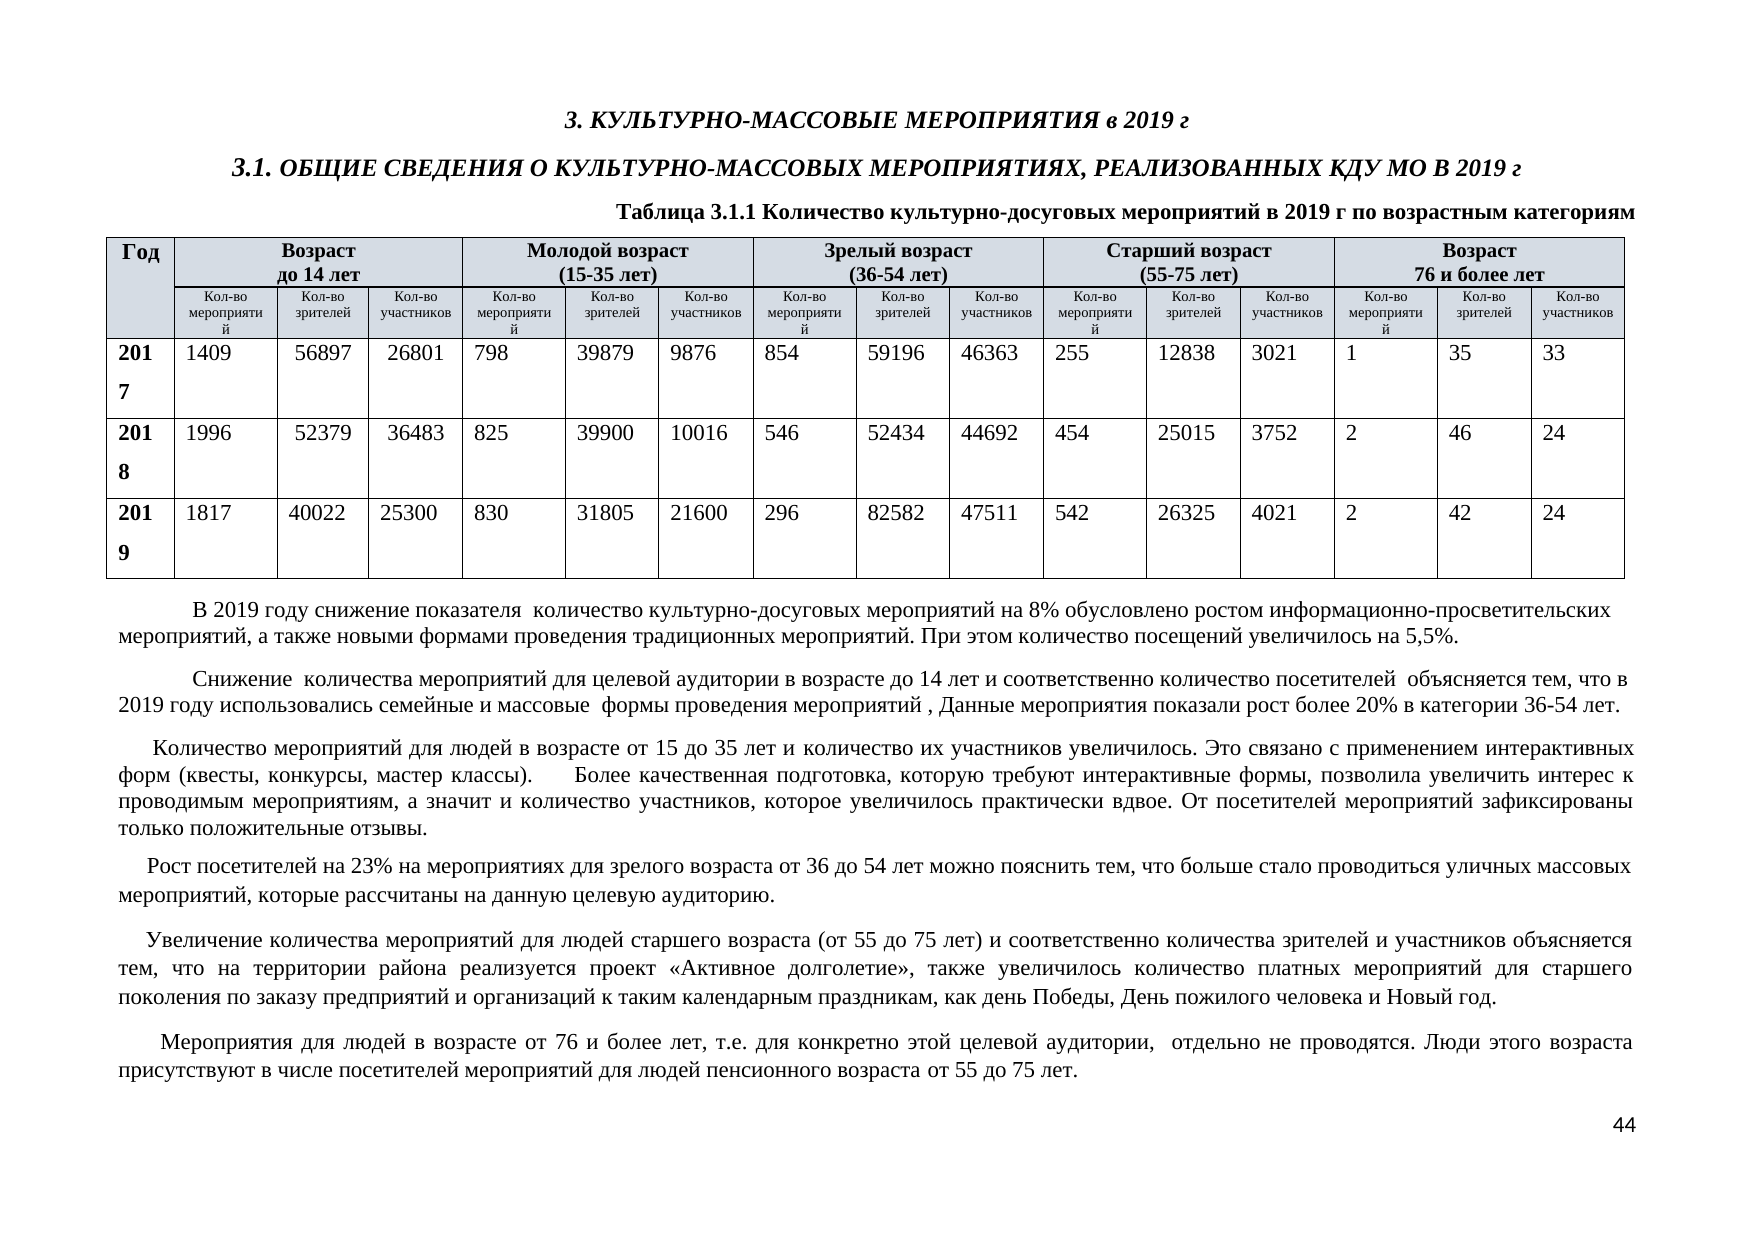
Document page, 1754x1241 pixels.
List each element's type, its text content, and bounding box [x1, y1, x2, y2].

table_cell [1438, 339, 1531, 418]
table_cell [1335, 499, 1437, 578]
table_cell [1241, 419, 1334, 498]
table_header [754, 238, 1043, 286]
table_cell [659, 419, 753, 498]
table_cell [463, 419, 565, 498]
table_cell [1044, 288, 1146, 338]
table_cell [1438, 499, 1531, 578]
text Снижение количества мероприятий для целевой аудитории в возрасте до 14 лет и соответственно количество посетителей объясняется тем, что в 2019 году использовались семейные и массовые формы проведения мероприятий , Данные мероприятия показали рост более 20% в категории 36-54 лет. [118, 665, 1636, 718]
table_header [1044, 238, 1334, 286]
subtitle 3.1. ОБЩИЕ СВЕДЕНИЯ О КУЛЬТУРНО-МАССОВЫХ МЕРОПРИЯТИЯХ, РЕАЛИЗОВАННЫХ КДУ МО В 2019 г [118, 151, 1636, 182]
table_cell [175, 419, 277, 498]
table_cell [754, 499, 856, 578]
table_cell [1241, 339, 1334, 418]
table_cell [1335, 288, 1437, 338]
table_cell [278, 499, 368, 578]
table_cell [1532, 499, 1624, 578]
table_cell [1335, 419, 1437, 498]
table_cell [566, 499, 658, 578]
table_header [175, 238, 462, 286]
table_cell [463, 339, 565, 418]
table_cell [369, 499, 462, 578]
text Увеличение количества мероприятий для людей старшего возраста (от 55 до 75 лет) и соответственно количества зрителей и участников объясняется тем, что на территории района реализуется проект «Активное долголетие», также увеличилось количество платных мероприятий для старшего поколения по заказу предприятий и организаций к таким календарным праздникам, как день Победы, День пожилого человека и Новый год. [118, 926, 1636, 1009]
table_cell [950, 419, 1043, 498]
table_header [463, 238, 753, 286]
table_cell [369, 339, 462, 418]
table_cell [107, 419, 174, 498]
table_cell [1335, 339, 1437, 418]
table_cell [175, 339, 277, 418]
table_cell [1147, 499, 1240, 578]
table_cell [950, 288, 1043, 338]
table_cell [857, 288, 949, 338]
text Количество мероприятий для людей в возрасте от 15 до 35 лет и количество их участников увеличилось. Это связано с применением интерактивных форм (квесты, конкурсы, мастер классы). Более качественная подготовка, которую требуют интерактивные формы, позволила увеличить интерес к проводимым мероприятиям, а значит и количество участников, которое увеличилось практически вдвое. От посетителей мероприятий зафиксированы только положительные отзывы. [118, 734, 1636, 840]
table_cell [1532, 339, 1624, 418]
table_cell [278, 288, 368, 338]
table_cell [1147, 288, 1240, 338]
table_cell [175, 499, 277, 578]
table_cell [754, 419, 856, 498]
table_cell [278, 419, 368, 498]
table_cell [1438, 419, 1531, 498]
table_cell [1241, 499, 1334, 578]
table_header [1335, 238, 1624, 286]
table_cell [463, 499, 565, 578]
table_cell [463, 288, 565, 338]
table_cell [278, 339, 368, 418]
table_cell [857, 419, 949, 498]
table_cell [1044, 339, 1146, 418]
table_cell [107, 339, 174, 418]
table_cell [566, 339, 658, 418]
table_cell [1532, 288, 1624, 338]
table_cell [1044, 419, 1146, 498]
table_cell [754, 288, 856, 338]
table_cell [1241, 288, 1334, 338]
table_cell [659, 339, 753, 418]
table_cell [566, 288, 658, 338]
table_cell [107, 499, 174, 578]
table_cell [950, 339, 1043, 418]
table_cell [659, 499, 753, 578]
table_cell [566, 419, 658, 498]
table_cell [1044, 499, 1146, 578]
subtitle Таблица 3.1.1 Количество культурно-досуговых мероприятий в 2019 г по возрастным категориям [118, 198, 1636, 225]
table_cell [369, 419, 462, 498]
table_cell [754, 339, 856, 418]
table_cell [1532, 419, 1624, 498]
text Мероприятия для людей в возрасте от 76 и более лет, т.е. для конкретно этой целевой аудитории, отдельно не проводятся. Люди этого возраста присутствуют в числе посетителей мероприятий для людей пенсионного возраста от 55 до 75 лет. [118, 1028, 1636, 1083]
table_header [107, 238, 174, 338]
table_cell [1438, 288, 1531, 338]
text В 2019 году снижение показателя количество культурно-досуговых мероприятий на 8% обусловлено ростом информационно-просветительских мероприятий, а также новыми формами проведения традиционных мероприятий. При этом количество посещений увеличилось на 5,5%. [118, 596, 1636, 648]
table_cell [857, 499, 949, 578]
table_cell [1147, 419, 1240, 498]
subtitle 3. КУЛЬТУРНО-МАССОВЫЕ МЕРОПРИЯТИЯ в 2019 г [118, 105, 1636, 134]
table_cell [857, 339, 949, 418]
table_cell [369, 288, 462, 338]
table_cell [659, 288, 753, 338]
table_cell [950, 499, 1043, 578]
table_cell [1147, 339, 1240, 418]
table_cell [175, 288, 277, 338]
text Рост посетителей на 23% на мероприятиях для зрелого возраста от 36 до 54 лет можно пояснить тем, что больше стало проводиться уличных массовых мероприятий, которые рассчитаны на данную целевую аудиторию. [118, 852, 1636, 907]
